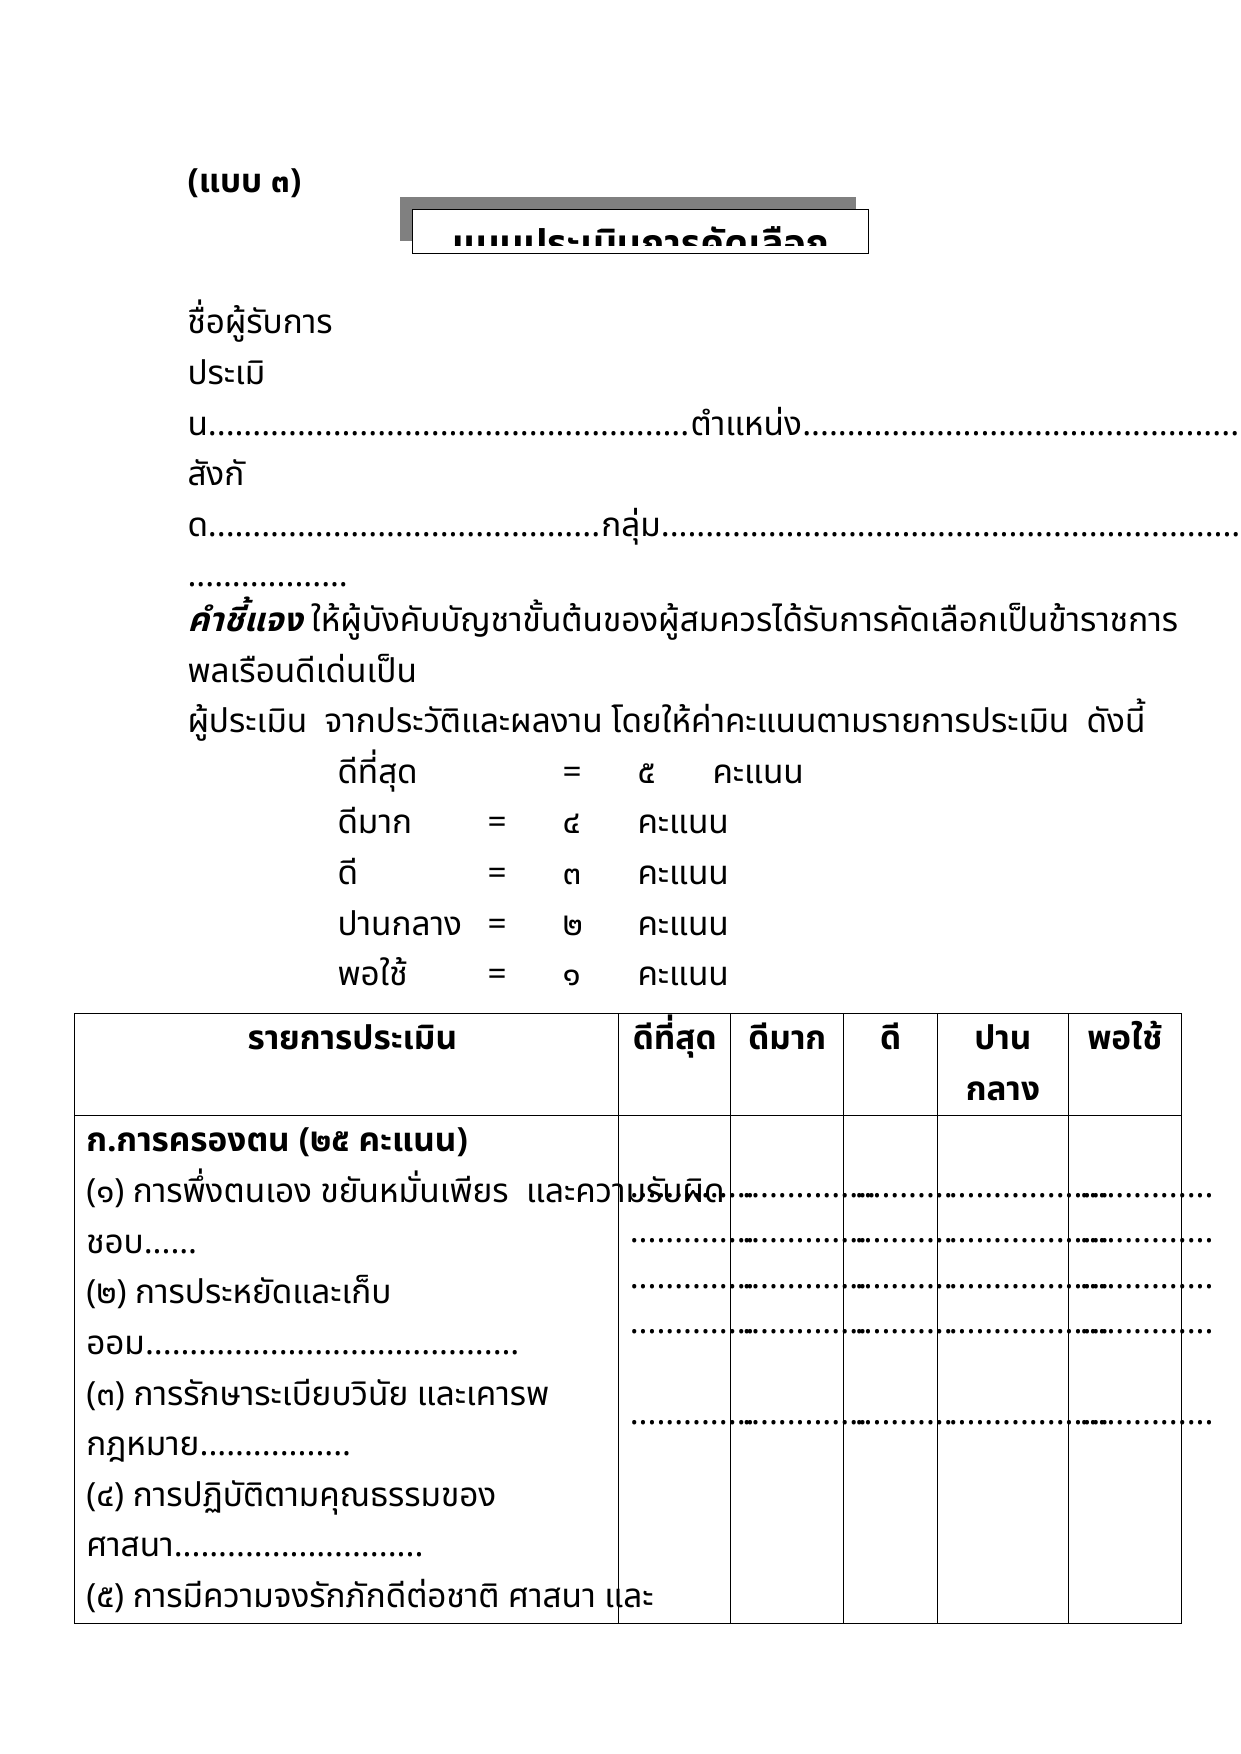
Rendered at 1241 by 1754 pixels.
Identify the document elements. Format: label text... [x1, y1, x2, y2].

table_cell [619, 1116, 730, 1622]
text ดีที่สุด = ๕ คะแนน [187, 748, 1240, 798]
text ชื่อผู้รับการประเมิน......................................................ตำแหน่ง................................................... [187, 298, 1240, 450]
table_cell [1069, 1116, 1181, 1622]
text (แบบ ๓) [187, 157, 1132, 208]
text พอใช้ = ๑ คะแนน [187, 950, 1240, 1001]
table_header ดีที่สุด [619, 1014, 730, 1115]
text คำชี้แจง ให้ผู้บังคับบัญชาขั้นต้นของผู้สมควรได้รับการคัดเลือกเป็นข้าราชการพลเรือนดีเด่นเป็น [187, 596, 1240, 697]
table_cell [938, 1116, 1068, 1622]
table_header รายการประเมิน [75, 1014, 618, 1115]
table_header พอใช้ [1069, 1014, 1181, 1115]
text ปานกลาง = ๒ คะแนน [187, 899, 1240, 950]
text สังกัด............................................กลุ่ม...................................................................................... [187, 450, 1240, 596]
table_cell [731, 1116, 843, 1622]
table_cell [844, 1116, 937, 1622]
table_header ปานกลาง [938, 1014, 1068, 1115]
table_header ดีมาก [731, 1014, 843, 1115]
table_header ดี [844, 1014, 937, 1115]
text ผู้ประเมิน จากประวัติและผลงาน โดยให้ค่าคะแนนตามรายการประเมิน ดังนี้ [187, 697, 1240, 748]
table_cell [75, 1116, 618, 1622]
text ดีมาก = ๔ คะแนน [187, 798, 1240, 849]
text ดี = ๓ คะแนน [187, 849, 1240, 899]
